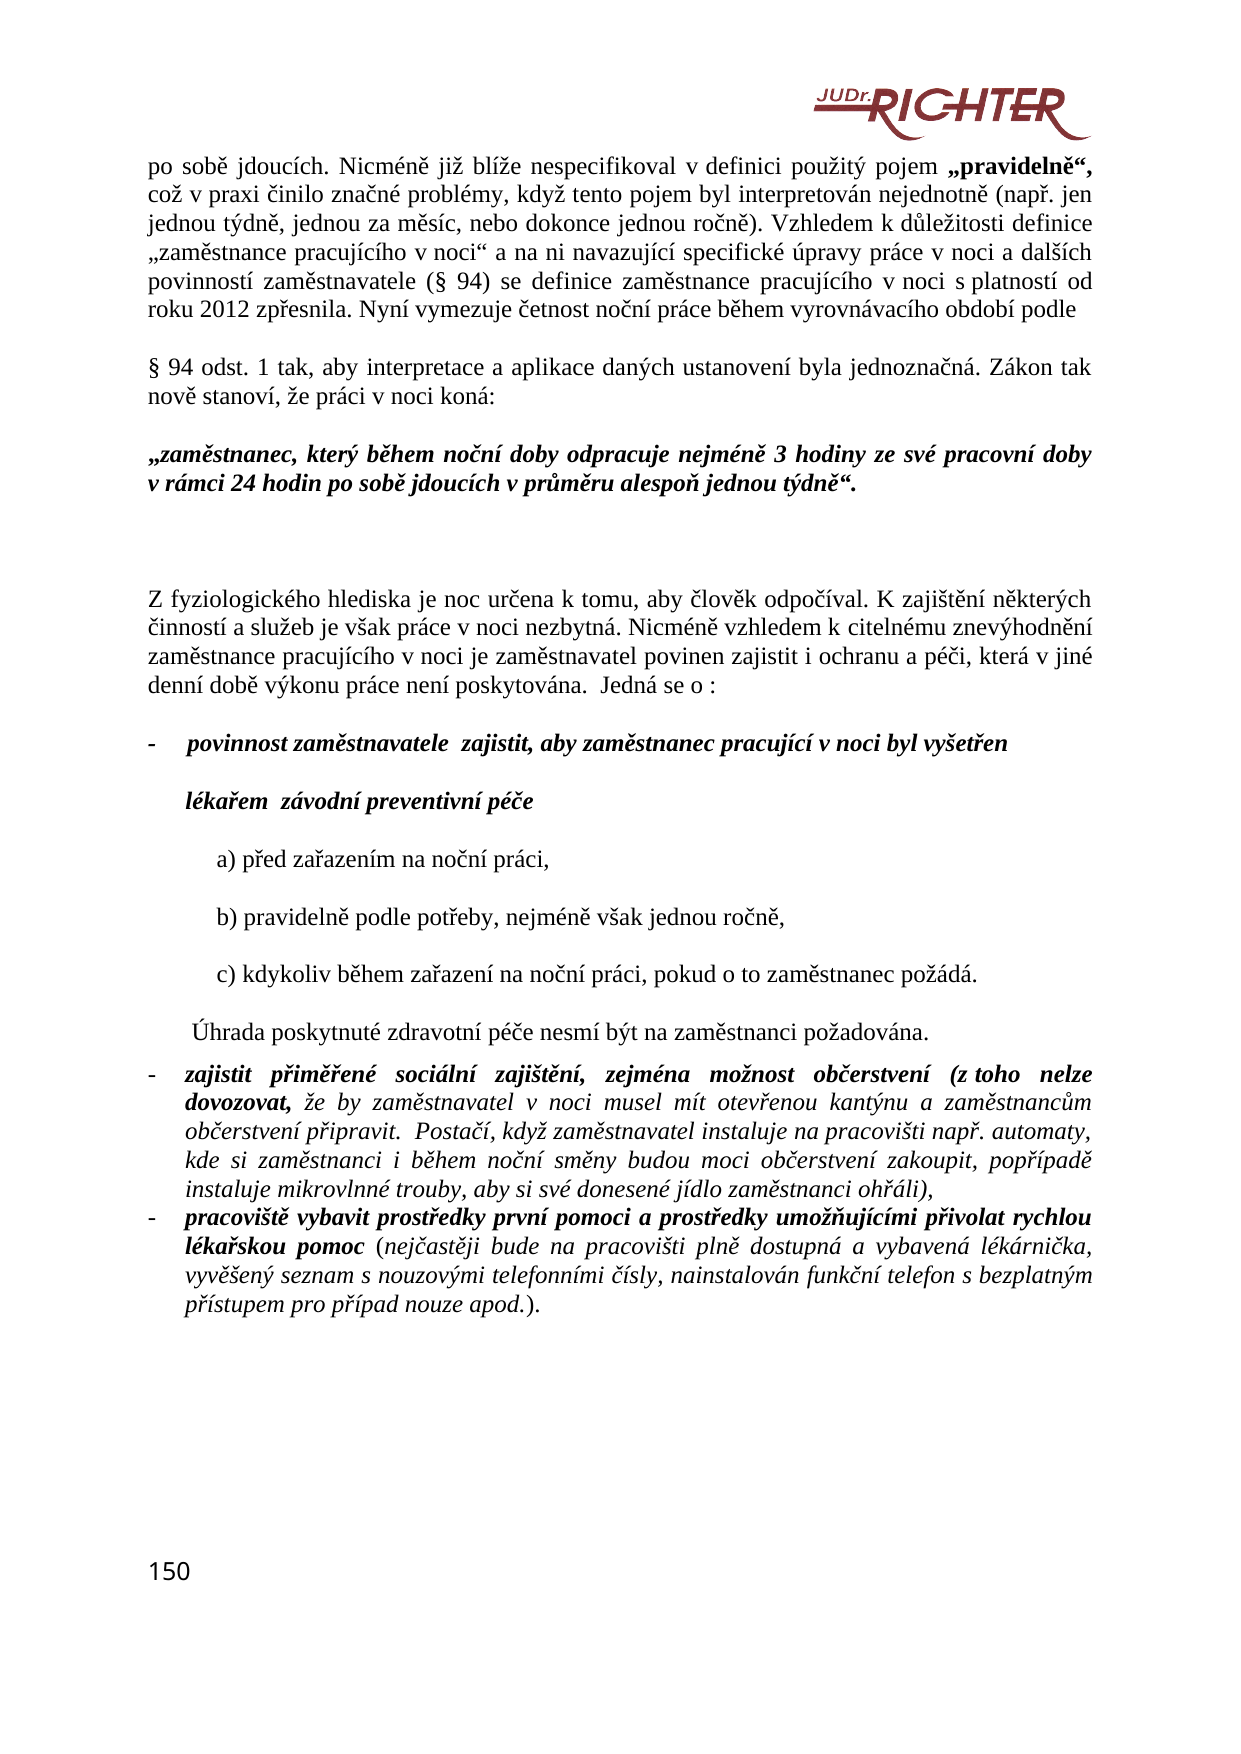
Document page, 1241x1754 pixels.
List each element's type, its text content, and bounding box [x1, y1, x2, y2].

list pracoviště vybavit prostředky první pomoci a prostředky umožňujícími přivolat rychlou lékařskou pomoc (nejčastěji bude na pracovišti plně dostupná a vybavená lékárnička, vyvěšený seznam s nouzovými telefonními čísly, nainstalován funkční telefon s bezplatným přístupem pro případ nouze apod.). [148, 1202, 1093, 1317]
text § 94 odst. 1 tak, aby interpretace a aplikace daných ustanovení byla jednoznačná. Zákon tak nově stanoví, že práci v noci koná: [148, 352, 1093, 410]
text c) kdykoliv během zařazení na noční práci, pokud o to zaměstnanec požádá. [148, 959, 1093, 988]
text Z fyziologického hlediska je noc určena k tomu, aby člověk odpočíval. K zajištění některých činností a služeb je však práce v noci nezbytná. Nicméně vzhledem k citelnému znevýhodnění zaměstnance pracujícího v noci je zaměstnavatel povinen zajistit i ochranu a péči, která v jiné denní době výkonu práce není poskytována. Jedná se o : [148, 584, 1093, 699]
text b) pravidelně podle potřeby, nejméně však jednou ročně, [148, 902, 1093, 930]
text lékařem závodní preventivní péče [148, 786, 1093, 814]
text a) před zařazením na noční práci, [148, 844, 1093, 872]
list zajistit přiměřené sociální zajištění, zejména možnost občerstvení (z toho nelze dovozovat, že by zaměstnavatel v noci musel mít otevřenou kantýnu a zaměstnancům občerstvení připravit. Postačí, když zaměstnavatel instaluje na pracovišti např. automaty, kde si zaměstnanci i během noční směny budou moci občerstvení zakoupit, popřípadě instaluje mikrovlnné trouby, aby si své donesené jídlo zaměstnanci ohřáli), [148, 1059, 1093, 1202]
text „zaměstnanec, který během noční doby odpracuje nejméně 3 hodiny ze své pracovní doby v rámci 24 hodin po sobě jdoucích v průměru alespoň jednou týdně“. [148, 439, 1093, 497]
text - povinnost zaměstnavatele zajistit, aby zaměstnanec pracující v noci byl vyšetřen [148, 728, 1093, 757]
picture [813, 84, 1093, 141]
text Úhrada poskytnuté zdravotní péče nesmí být na zaměstnanci požadována. [148, 1017, 1093, 1046]
